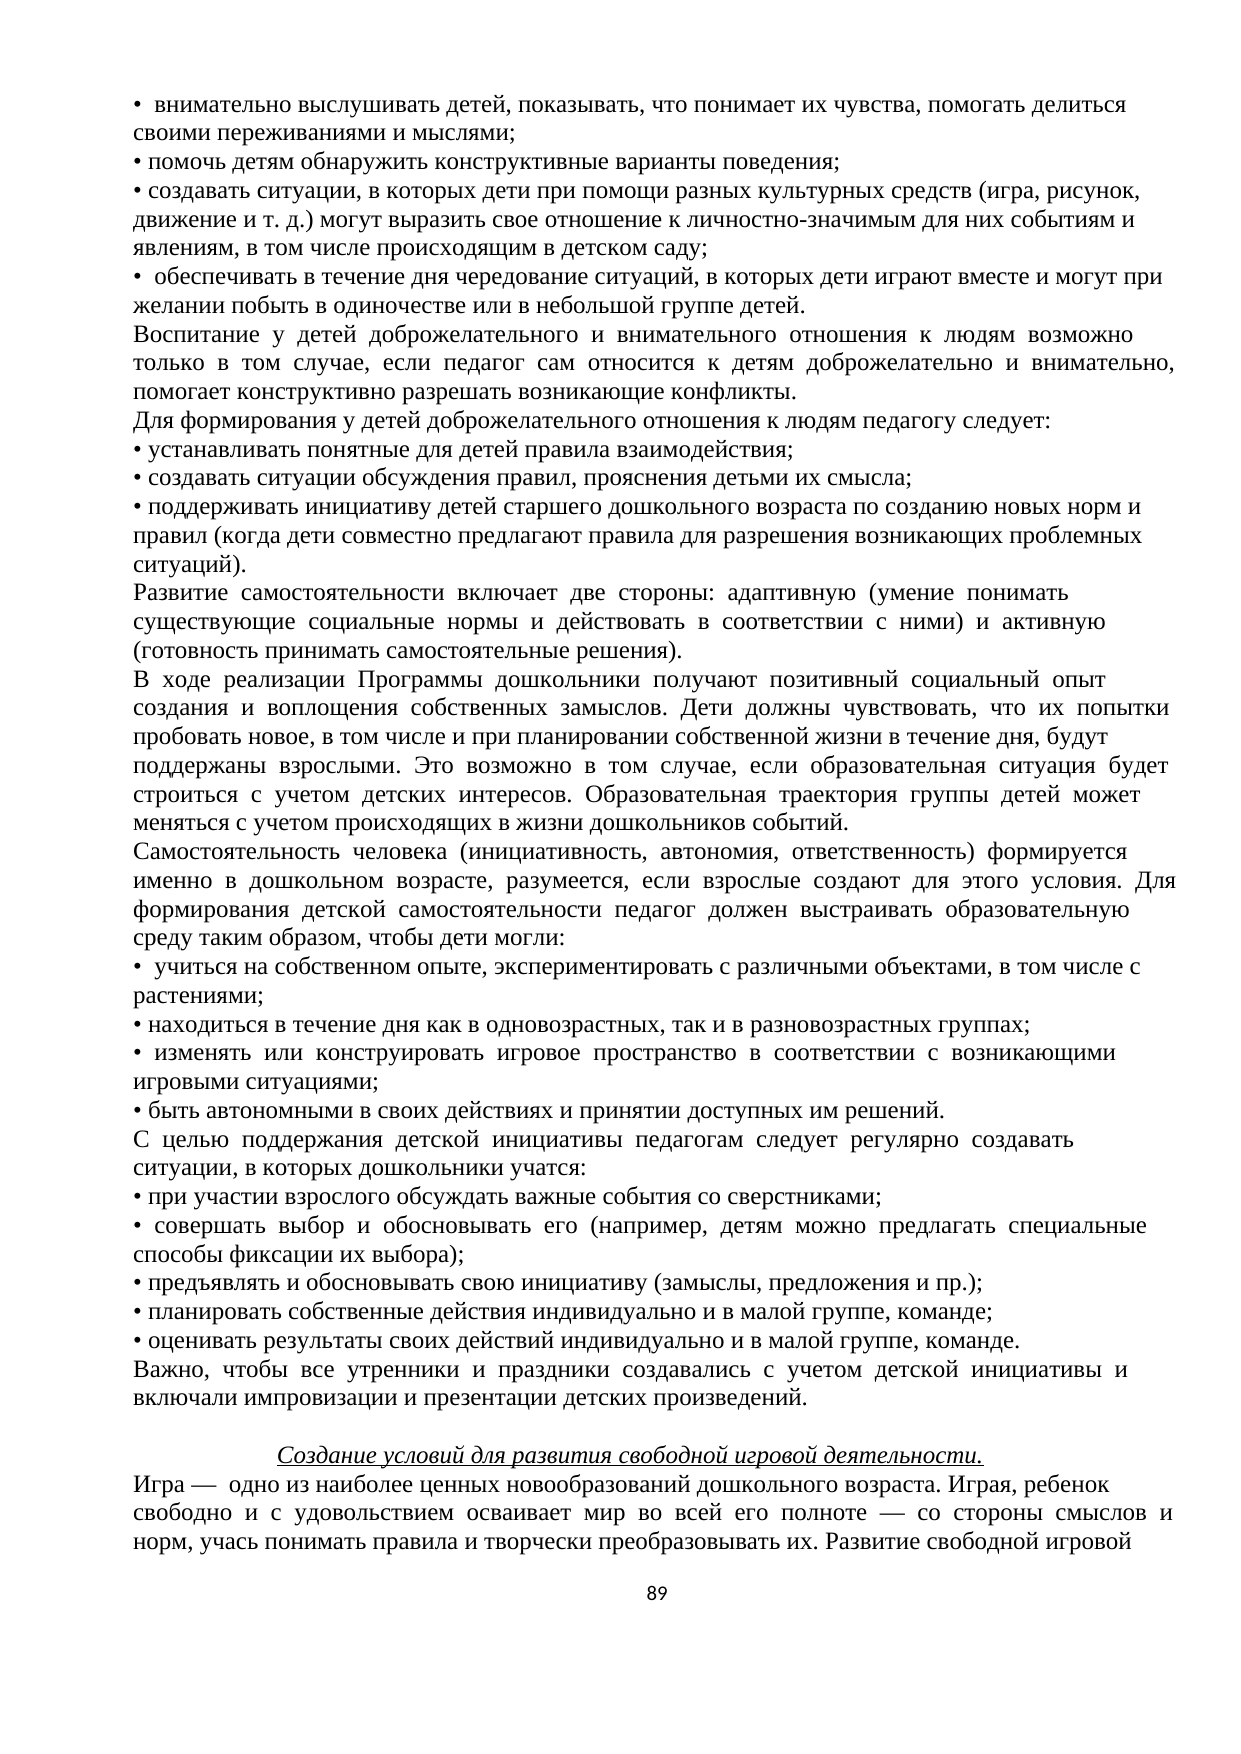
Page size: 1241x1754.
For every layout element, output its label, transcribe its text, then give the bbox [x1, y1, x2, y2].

text • поддерживать инициативу детей старшего дошкольного возраста по созданию новых норм и правил (когда дети совместно предлагают правила для разрешения возникающих проблемных ситуаций). [133, 491, 1181, 577]
text • обеспечивать в течение дня чередование ситуаций, в которых дети играют вместе и могут при желании побыть в одиночестве или в небольшой группе детей. [133, 261, 1181, 319]
text • при участии взрослого обсуждать важные события со сверстниками; [133, 1181, 1181, 1210]
text • быть автономными в своих действиях и принятии доступных им решений. [133, 1095, 1181, 1124]
text • создавать ситуации обсуждения правил, прояснения детьми их смысла; [133, 462, 1181, 491]
text Самостоятельность человека (инициативность, автономия, ответственность) формируется именно в дошкольном возрасте, разумеется, если взрослые создают для этого условия. Для формирования детской самостоятельности педагог должен выстраивать образовательную среду таким образом, чтобы дети могли: [133, 836, 1181, 951]
text С целью поддержания детской инициативы педагогам следует регулярно создавать ситуации, в которых дошкольники учатся: [133, 1124, 1181, 1181]
text • помочь детям обнаружить конструктивные варианты поведения; [133, 146, 1181, 175]
text • изменять или конструировать игровое пространство в соответствии с возникающими игровыми ситуациями; [133, 1037, 1181, 1095]
text • учиться на собственном опыте, экспериментировать с различными объектами, в том числе с растениями; [133, 951, 1181, 1009]
text Важно, чтобы все утренники и праздники создавались с учетом детской инициативы и включали импровизации и презентации детских произведений. Создание условий для развития свободной игровой деятельности. [133, 1354, 1181, 1469]
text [133, 1469, 1181, 1555]
text • внимательно выслушивать детей, показывать, что понимает их чувства, помогать делиться своими переживаниями и мыслями; [133, 89, 1181, 146]
text • находиться в течение дня как в одновозрастных, так и в разновозрастных группах; [133, 1009, 1181, 1037]
text Развитие самостоятельности включает две стороны: адаптивную (умение понимать существующие социальные нормы и действовать в соответствии с ними) и активную (готовность принимать самостоятельные решения). [133, 577, 1181, 664]
text • устанавливать понятные для детей правила взаимодействия; [133, 434, 1181, 462]
text В ходе реализации Программы дошкольники получают позитивный социальный опыт создания и воплощения собственных замыслов. Дети должны чувствовать, что их попытки пробовать новое, в том числе и при планировании собственной жизни в течение дня, будут поддержаны взрослыми. Это возможно в том случае, если образовательная ситуация будет строиться с учетом детских интересов. Образовательная траектория группы детей может меняться с учетом происходящих в жизни дошкольников событий. [133, 664, 1181, 836]
text • предъявлять и обосновывать свою инициативу (замыслы, предложения и пр.); [133, 1267, 1181, 1296]
text Для формирования у детей доброжелательного отношения к людям педагогу следует: [133, 405, 1181, 434]
text • создавать ситуации, в которых дети при помощи разных культурных средств (игра, рисунок, движение и т. д.) могут выразить свое отношение к личностно-значимым для них событиям и явлениям, в том числе происходящим в детском саду; [133, 175, 1181, 261]
text Воспитание у детей доброжелательного и внимательного отношения к людям возможно только в том случае, если педагог сам относится к детям доброжелательно и внимательно, помогает конструктивно разрешать возникающие конфликты. [133, 319, 1181, 405]
text • совершать выбор и обосновывать его (например, детям можно предлагать специальные способы фиксации их выбора); [133, 1210, 1181, 1267]
text • оценивать результаты своих действий индивидуально и в малой группе, команде. [133, 1325, 1181, 1354]
text • планировать собственные действия индивидуально и в малой группе, команде; [133, 1296, 1181, 1325]
